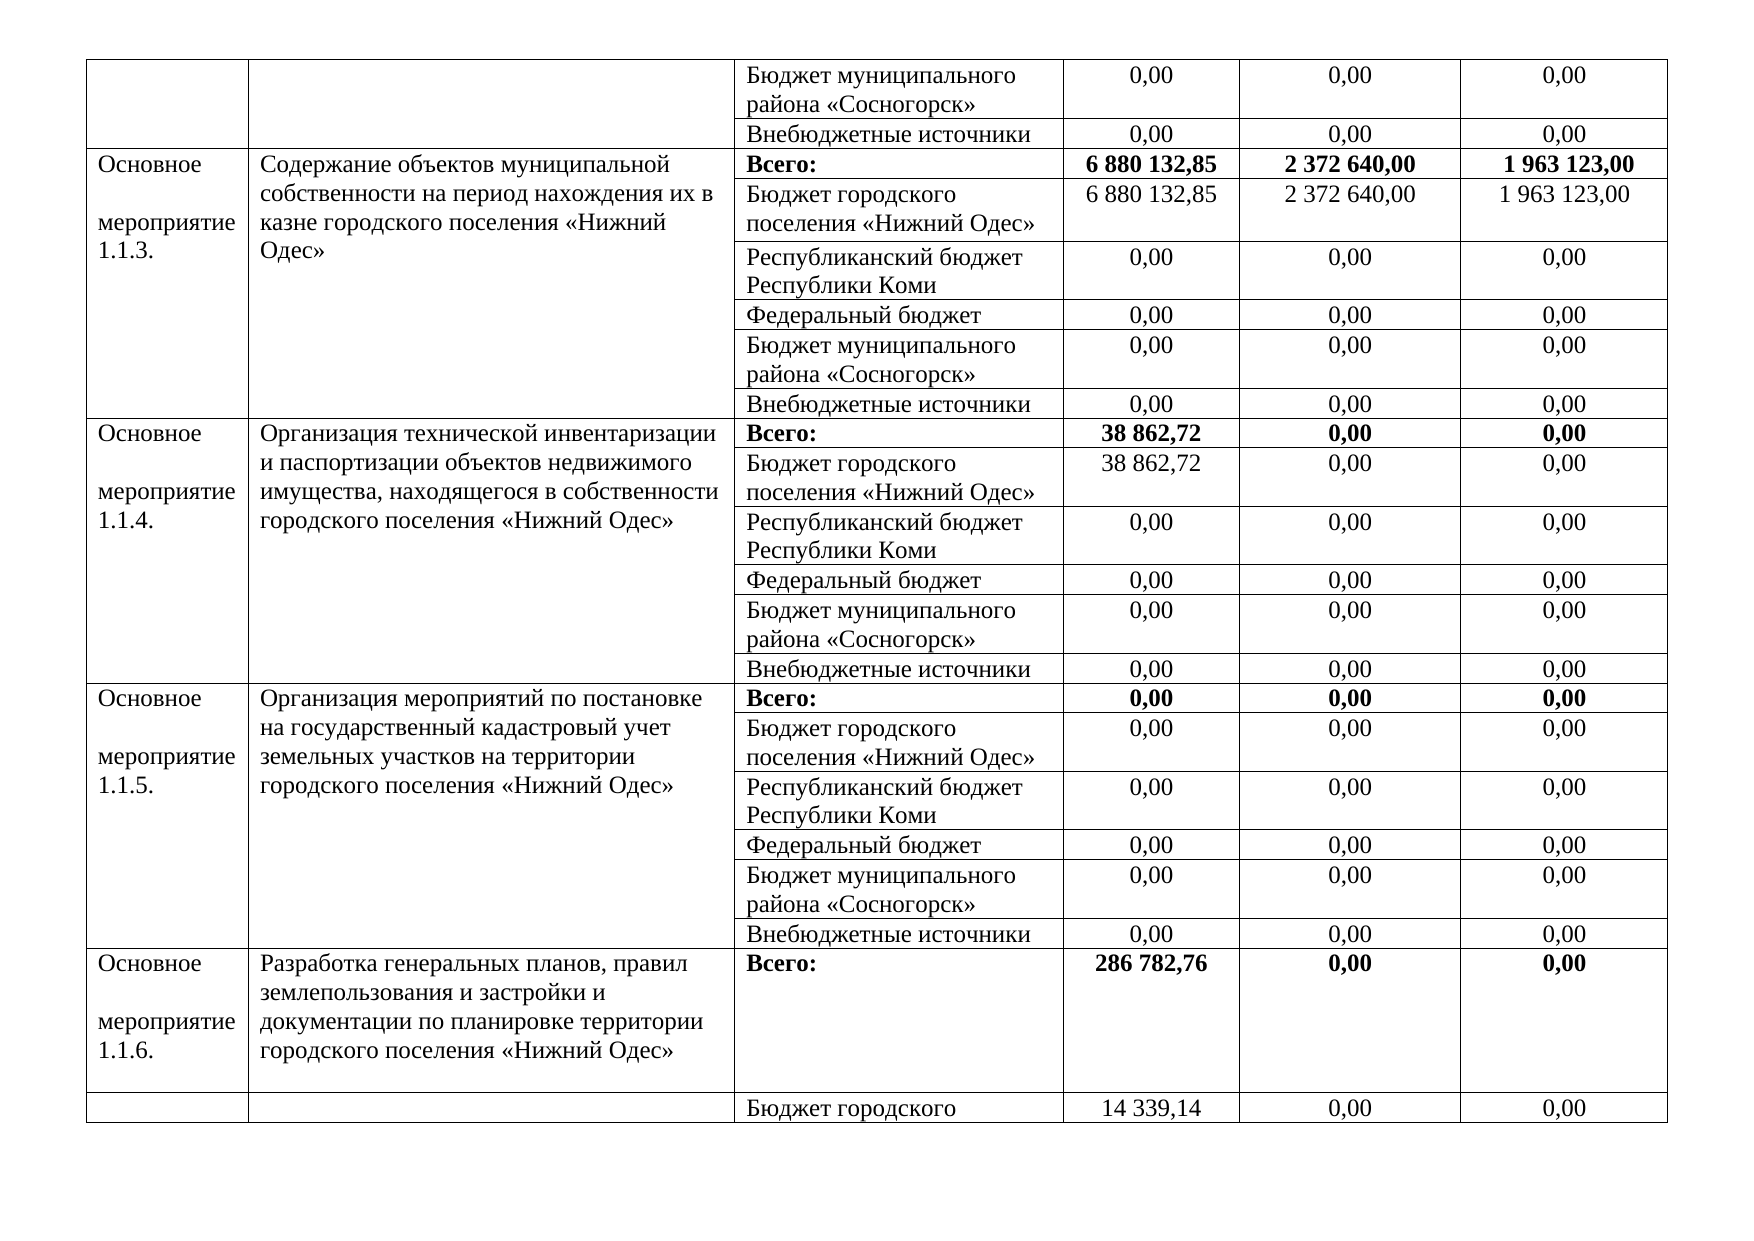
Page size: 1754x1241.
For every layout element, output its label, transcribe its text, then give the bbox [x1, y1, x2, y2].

table_cell 0,00 [1240, 713, 1460, 771]
table_cell 0,00 [1064, 507, 1239, 564]
table_cell 0,00 [1461, 507, 1667, 564]
table_cell 0,00 [1461, 713, 1667, 771]
table_cell 0,00 [1461, 119, 1667, 148]
table_cell 0,00 [1240, 330, 1460, 388]
table_cell Бюджет городского поселения «Нижний Одес» [735, 713, 1063, 771]
table_cell 0,00 [1240, 60, 1460, 118]
table_cell 0,00 [1461, 330, 1667, 388]
table_cell 6 880 132,85 [1064, 149, 1239, 178]
table_cell 0,00 [1461, 565, 1667, 594]
table_cell Всего: [735, 684, 1063, 712]
table_cell Организация мероприятий по постановке на государственный кадастровый учет земельных участков на территории городского поселения «Нижний Одес» [249, 684, 734, 947]
table_cell 0,00 [1064, 565, 1239, 594]
table_cell 0,00 [1064, 830, 1239, 859]
table_cell Федеральный бюджет [735, 565, 1063, 594]
table_cell Внебюджетные источники [735, 919, 1063, 947]
table_cell 0,00 [1461, 1093, 1667, 1122]
table_cell 0,00 [1064, 919, 1239, 947]
table_cell 0,00 [1461, 919, 1667, 947]
table_cell Основное мероприятие 1.1.3. [87, 149, 248, 417]
table_cell 2 372 640,00 [1240, 179, 1460, 241]
table_cell 0,00 [1461, 300, 1667, 329]
table_cell 2 372 640,00 [1240, 149, 1460, 178]
table_cell Всего: [735, 149, 1063, 178]
table_cell 0,00 [1240, 772, 1460, 829]
table_cell 0,00 [1240, 919, 1460, 947]
table_cell 0,00 [1461, 60, 1667, 118]
table_cell 0,00 [1461, 654, 1667, 682]
table_cell 0,00 [1240, 830, 1460, 859]
table_cell Всего: [735, 419, 1063, 447]
table_cell 0,00 [1240, 684, 1460, 712]
table_cell 0,00 [1461, 419, 1667, 447]
table_cell 0,00 [1064, 772, 1239, 829]
table_cell 0,00 [1064, 242, 1239, 299]
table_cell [735, 179, 1063, 241]
table_cell Республиканский бюджет Республики Коми [735, 507, 1063, 564]
table_cell Федеральный бюджет [735, 300, 1063, 329]
table_cell Бюджет муниципального района «Сосногорск» [735, 595, 1063, 653]
table_cell [87, 1093, 248, 1122]
table_cell 0,00 [1461, 860, 1667, 918]
table_cell Основное мероприятие 1.1.6. [87, 949, 248, 1092]
table_cell 0,00 [1461, 684, 1667, 712]
table_cell 1 963 123,00 [1461, 149, 1667, 178]
table_cell 0,00 [1240, 860, 1460, 918]
table_cell Бюджет муниципального района «Сосногорск» [735, 860, 1063, 918]
table_cell 0,00 [1461, 389, 1667, 417]
table_cell Бюджет городского поселения «Нижний Одес» [735, 448, 1063, 506]
table_cell Внебюджетные источники [735, 654, 1063, 682]
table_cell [735, 1093, 1063, 1122]
table_cell Федеральный бюджет [735, 830, 1063, 859]
table_cell Бюджет муниципального района «Сосногорск» [735, 330, 1063, 388]
table_cell 0,00 [1240, 300, 1460, 329]
table_cell 1 963 123,00 [1461, 179, 1667, 241]
table_cell 6 880 132,85 [1064, 179, 1239, 241]
table_cell Основное мероприятие 1.1.5. [87, 684, 248, 947]
table_cell [249, 1093, 734, 1122]
table_cell 0,00 [1461, 242, 1667, 299]
table_cell 0,00 [1064, 300, 1239, 329]
table_cell Основное мероприятие 1.1.4. [87, 419, 248, 682]
table_cell 0,00 [1240, 448, 1460, 506]
table_cell Всего: [735, 949, 1063, 1092]
table_cell 0,00 [1064, 60, 1239, 118]
table_cell 0,00 [1064, 330, 1239, 388]
table_cell 0,00 [1240, 242, 1460, 299]
table_cell 0,00 [1064, 595, 1239, 653]
table_cell 0,00 [1064, 389, 1239, 417]
table_cell 0,00 [1461, 448, 1667, 506]
table_cell 0,00 [1240, 654, 1460, 682]
table_cell 38 862,72 [1064, 448, 1239, 506]
table_cell 0,00 [1240, 1093, 1460, 1122]
table_cell 0,00 [1461, 830, 1667, 859]
table_cell 0,00 [1064, 713, 1239, 771]
table_cell 0,00 [1240, 507, 1460, 564]
table_cell Организация технической инвентаризации и паспортизации объектов недвижимого имущества, находящегося в собственности городского поселения «Нижний Одес» [249, 419, 734, 682]
table_cell 0,00 [1240, 389, 1460, 417]
table_cell Республиканский бюджет Республики Коми [735, 242, 1063, 299]
table_cell Бюджет муниципального района «Сосногорск» [735, 60, 1063, 118]
table_cell Разработка генеральных планов, правил землепользования и застройки и документации по планировке территории городского поселения «Нижний Одес» [249, 949, 734, 1092]
table_cell 0,00 [1064, 860, 1239, 918]
table_cell 0,00 [1064, 684, 1239, 712]
table_cell 0,00 [1240, 949, 1460, 1092]
table_cell Республиканский бюджет Республики Коми [735, 772, 1063, 829]
table_cell Внебюджетные источники [735, 119, 1063, 148]
table_cell 0,00 [1064, 119, 1239, 148]
table_cell Содержание объектов муниципальной собственности на период нахождения их в казне городского поселения «Нижний Одес» [249, 149, 734, 417]
table_cell 0,00 [1240, 419, 1460, 447]
table_cell 0,00 [1461, 949, 1667, 1092]
table_cell 0,00 [1461, 595, 1667, 653]
table_cell 0,00 [1240, 565, 1460, 594]
table_cell 0,00 [1461, 772, 1667, 829]
table_cell 14 339,14 [1064, 1093, 1239, 1122]
table_cell Внебюджетные источники [735, 389, 1063, 417]
table_cell 286 782,76 [1064, 949, 1239, 1092]
table_cell 0,00 [1240, 595, 1460, 653]
table_cell 0,00 [1240, 119, 1460, 148]
table_cell 0,00 [1064, 654, 1239, 682]
table_cell 38 862,72 [1064, 419, 1239, 447]
